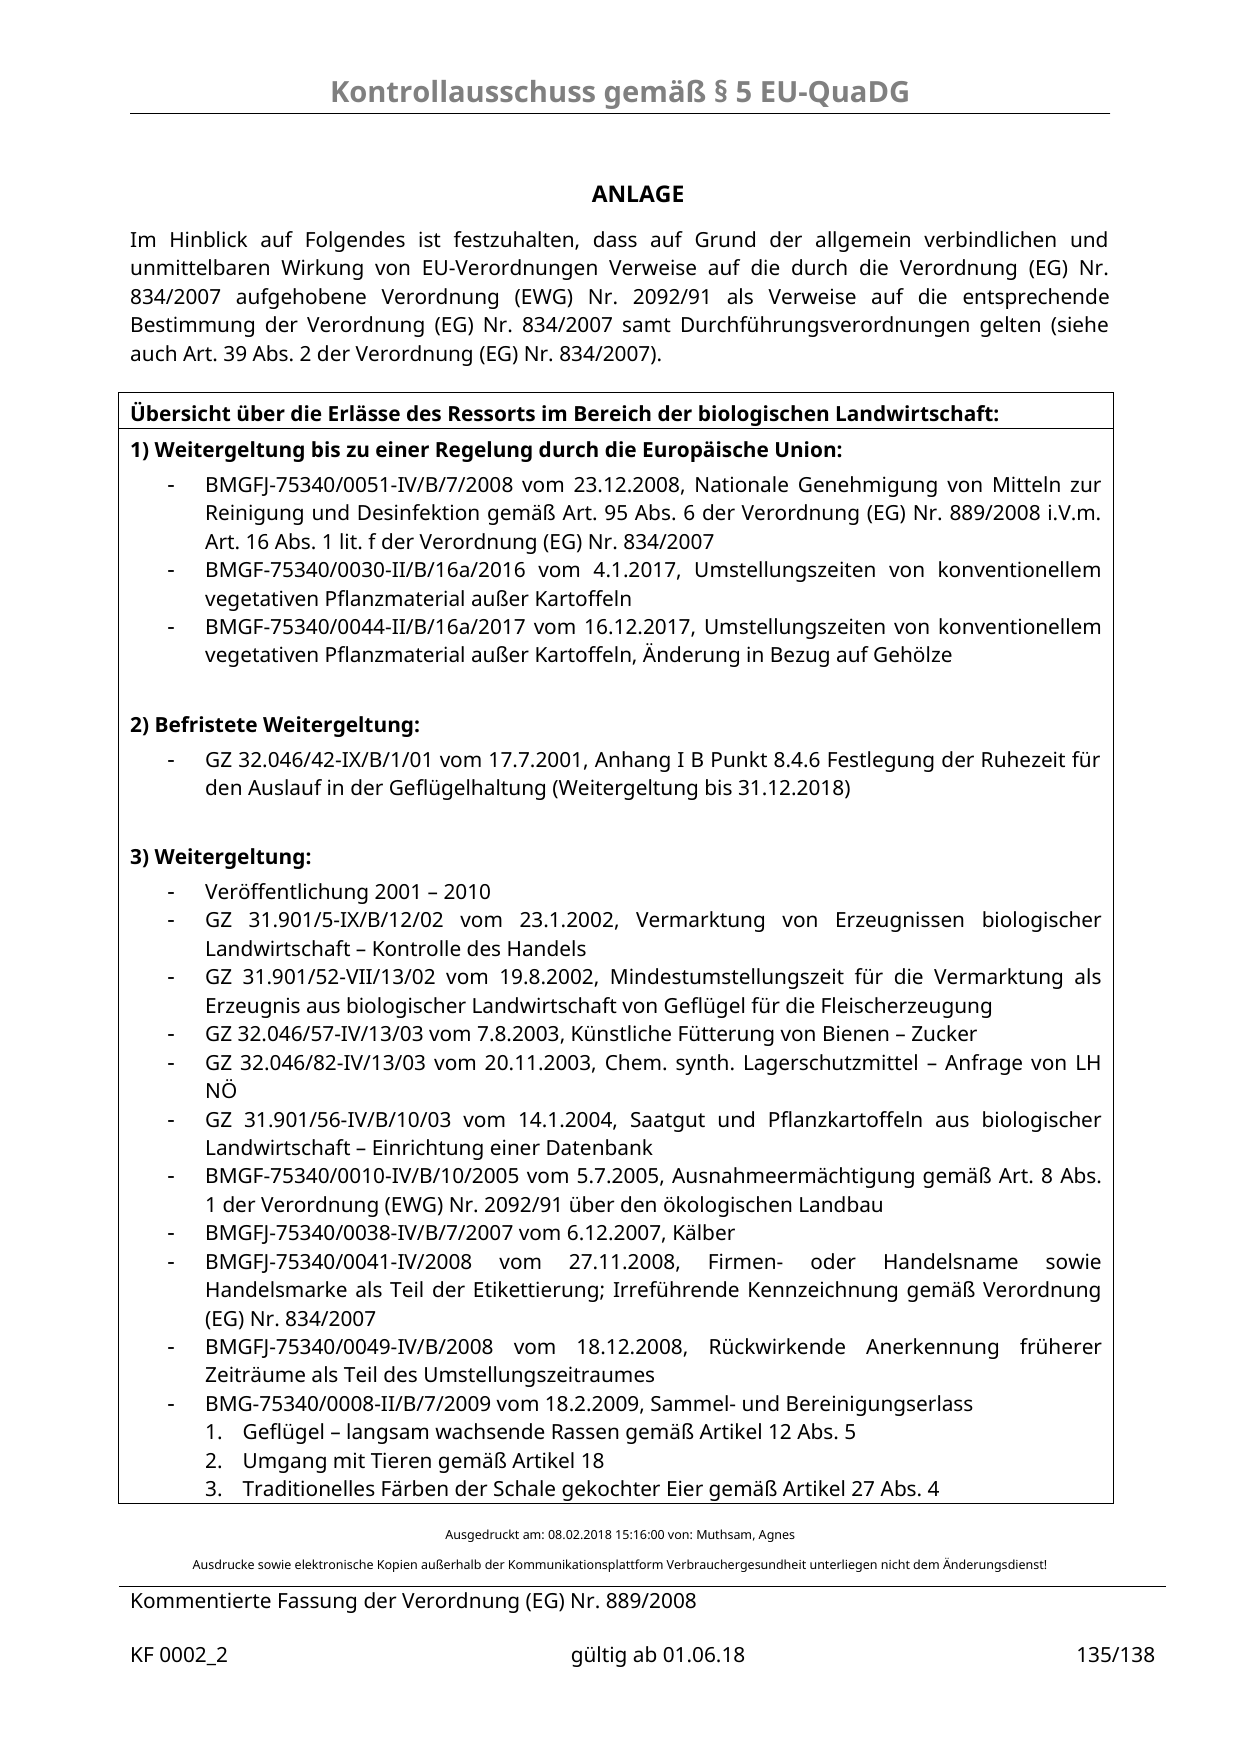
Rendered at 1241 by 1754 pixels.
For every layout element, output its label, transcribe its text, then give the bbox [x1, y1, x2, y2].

subtitle ANLAGE [165, 179, 1110, 208]
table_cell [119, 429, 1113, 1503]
text Im Hinblick auf Folgendes ist festzuhalten, dass auf Grund der allgemein verbindlichen und unmittelbaren Wirkung von EU-Verordnungen Verweise auf die durch die Verordnung (EG) Nr. 834/2007 aufgehobene Verordnung (EWG) Nr. 2092/91 als Verweise auf die entsprechende Bestimmung der Verordnung (EG) Nr. 834/2007 samt Durchführungsverordnungen gelten (siehe auch Art. 39 Abs. 2 der Verordnung (EG) Nr. 834/2007). [130, 225, 1110, 367]
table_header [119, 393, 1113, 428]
